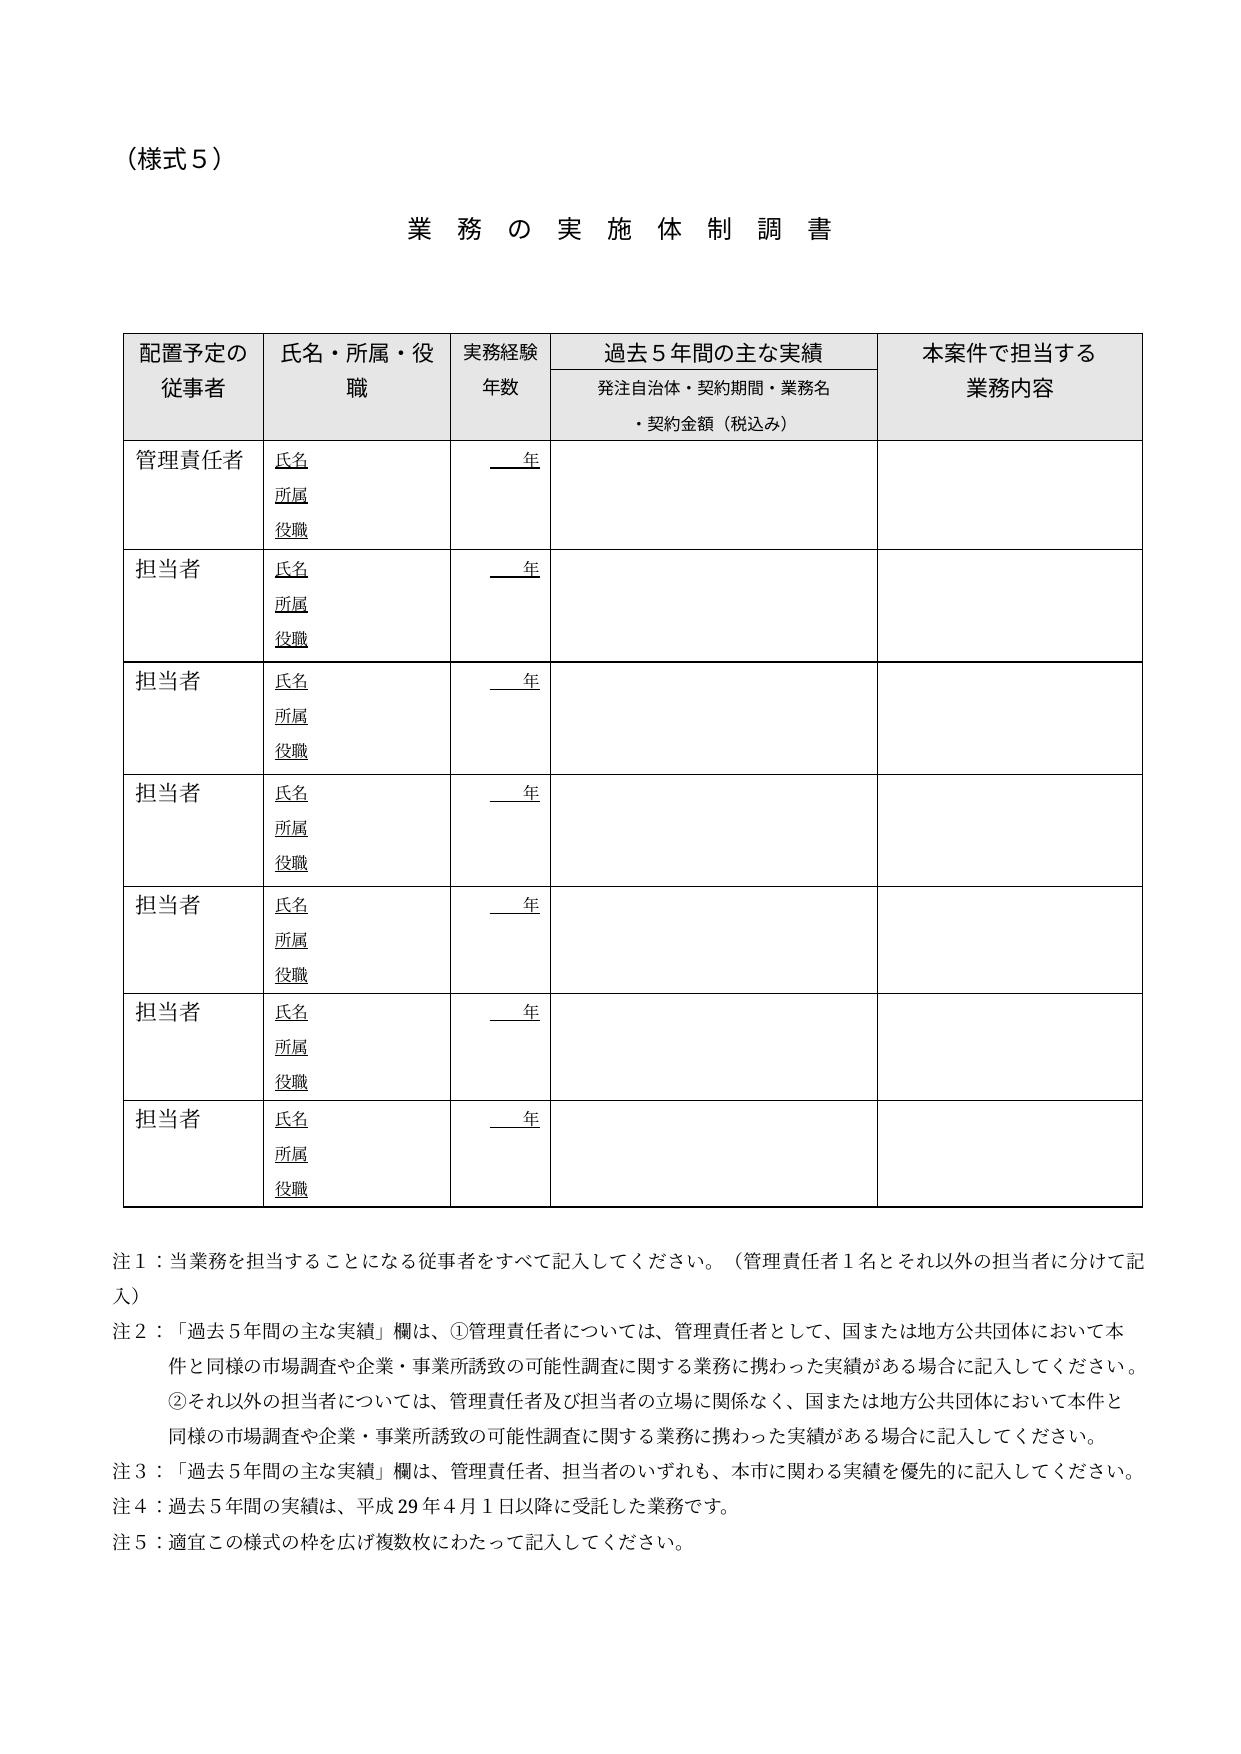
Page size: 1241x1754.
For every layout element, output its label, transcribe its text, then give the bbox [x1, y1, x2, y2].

text 注５：適宜この様式の枠を広げ複数枚にわたって記入してください。 [112, 1523, 1128, 1558]
text 注２：「過去５年間の主な実績」欄は、①管理責任者については、管理責任者として、国または地方公共団体において本件と同様の市場調査や企業・事業所誘致の可能性調査に関する業務に携わった実績がある場合に記入してください。②それ以外の担当者については、管理責任者及び担当者の立場に関係なく、国または地方公共団体において本件と同様の市場調査や企業・事業所誘致の可能性調査に関する業務に携わった実績がある場合に記入してください。 [112, 1313, 1128, 1453]
table_cell 年 [451, 887, 550, 993]
table_cell 年 [451, 994, 550, 1099]
table_cell 年 [451, 1101, 550, 1206]
text 注４：過去５年間の実績は、平成29年４月１日以降に受託した業務です。 [112, 1488, 1128, 1523]
table_cell 氏名 所属 役職 [264, 775, 450, 886]
table_cell [878, 550, 1142, 661]
table_cell [878, 887, 1142, 993]
table_cell 担当者 [124, 550, 263, 661]
table_cell [878, 775, 1142, 886]
table_cell 氏名 所属 役職 [264, 663, 450, 774]
table_cell 担当者 [124, 775, 263, 886]
table_cell [551, 663, 877, 774]
table_cell [551, 550, 877, 661]
table_header 配置予定の 従事者 [124, 334, 263, 440]
table_cell [878, 994, 1142, 1099]
text 業 務 の 実 施 体 制 調 書 [112, 192, 1128, 263]
table_cell [551, 887, 877, 993]
table_cell [878, 663, 1142, 774]
table_cell [551, 1101, 877, 1206]
table_cell 担当者 [124, 1101, 263, 1206]
table_header 実務経験年数 [451, 334, 550, 440]
table_cell 年 [451, 663, 550, 774]
table_cell 管理責任者 [124, 441, 263, 549]
text （様式５） [112, 122, 1128, 192]
table_cell [878, 441, 1142, 549]
text 注１：当業務を担当することになる従事者をすべて記入してください。（管理責任者１名とそれ以外の担当者に分けて記入） [112, 1243, 1146, 1313]
table_cell 年 [451, 550, 550, 661]
table_cell 担当者 [124, 994, 263, 1099]
table_cell [551, 441, 877, 549]
table_cell 氏名 所属 役職 [264, 994, 450, 1099]
table_header 氏名・所属・役職 [264, 334, 450, 440]
table_cell 氏名 所属 役職 [264, 441, 450, 549]
table_header 過去５年間の主な実績 [551, 334, 877, 369]
text 注３：「過去５年間の主な実績」欄は、管理責任者、担当者のいずれも、本市に関わる実績を優先的に記入してください。 [112, 1453, 1128, 1488]
table_cell 年 [451, 775, 550, 886]
table_cell 氏名 所属 役職 [264, 550, 450, 661]
table_cell [878, 1101, 1142, 1206]
table_cell 氏名 所属 役職 [264, 887, 450, 993]
table_cell 氏名 所属 役職 [264, 1101, 450, 1206]
table_cell 発注自治体・契約期間・業務名 ・契約金額（税込み） [551, 370, 877, 440]
table_cell 担当者 [124, 887, 263, 993]
table_cell [551, 994, 877, 1099]
table_cell 年 [451, 441, 550, 549]
table_header 本案件で担当する 業務内容 [878, 334, 1142, 440]
table_cell 担当者 [124, 663, 263, 774]
table_cell [551, 775, 877, 886]
